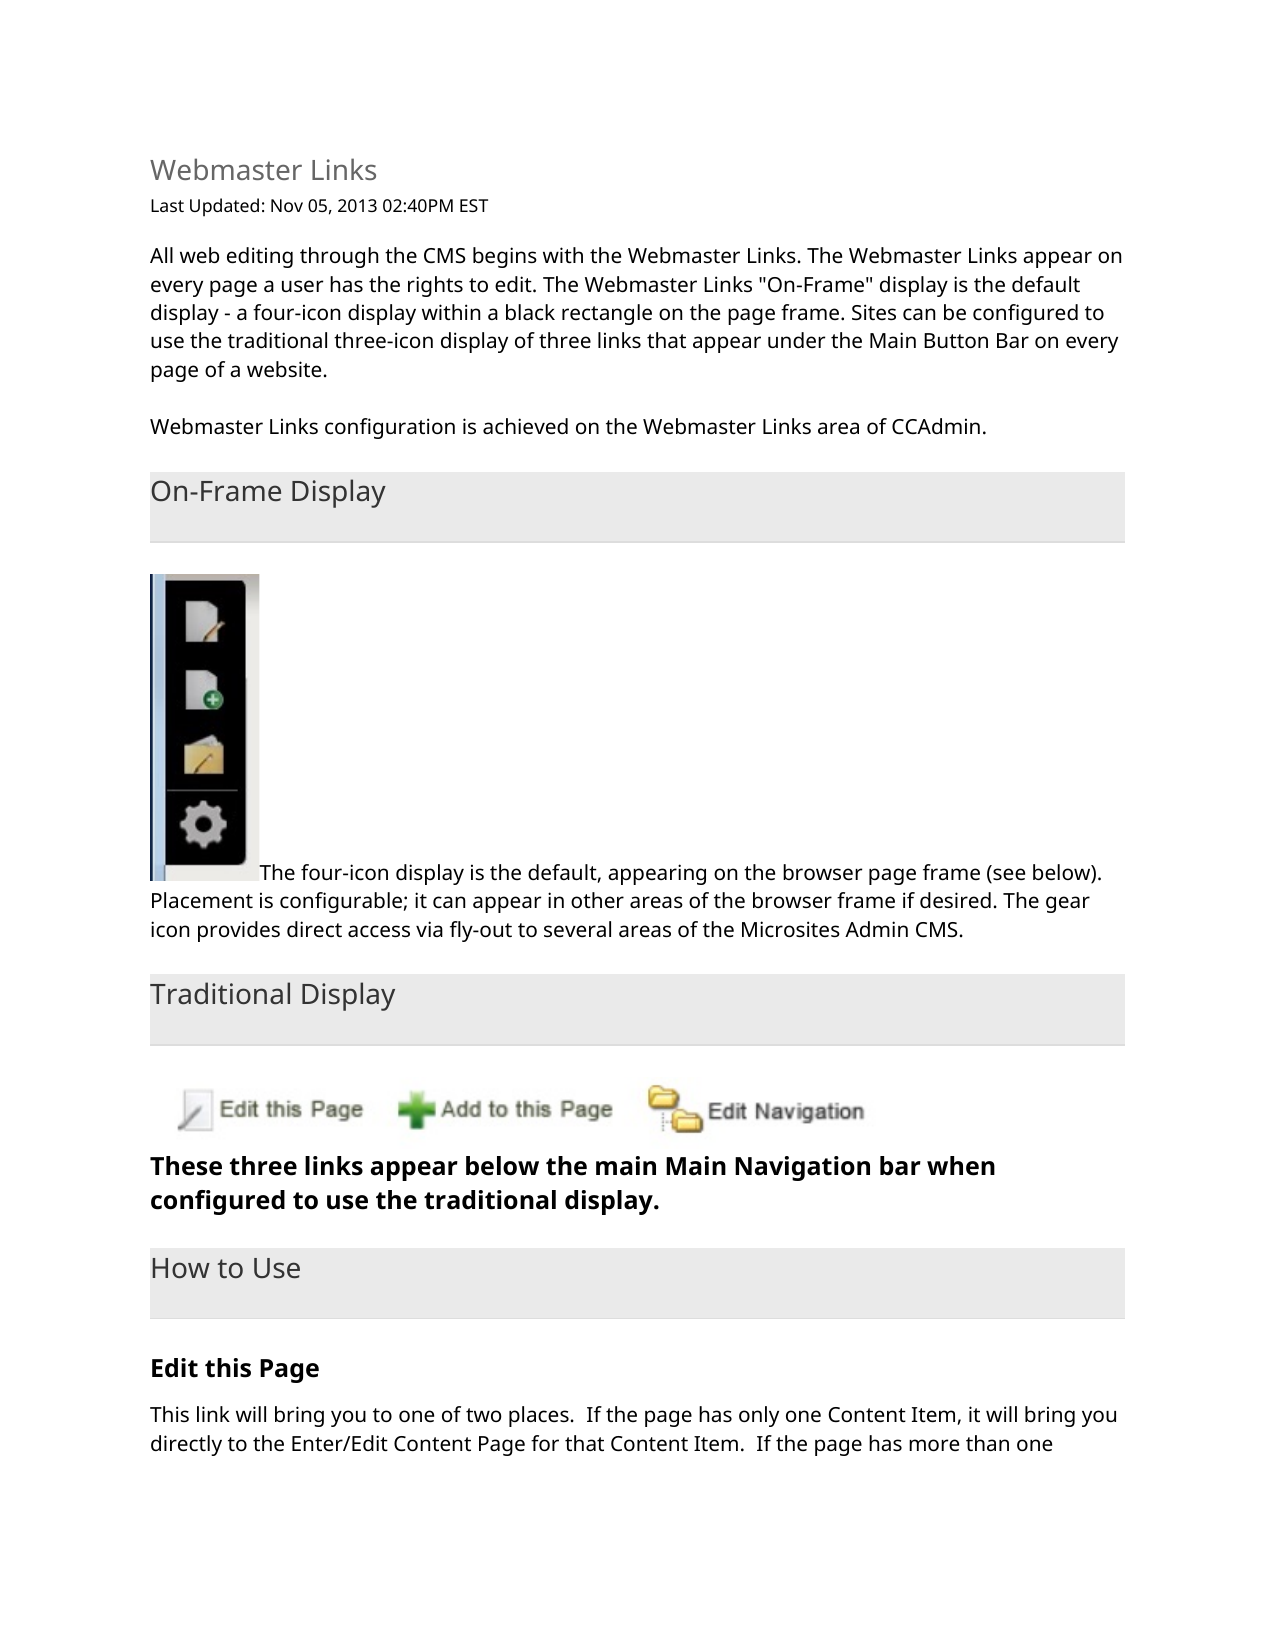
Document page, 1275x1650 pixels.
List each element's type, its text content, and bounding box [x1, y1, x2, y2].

text The four-icon display is the default, appearing on the browser page frame (see below). Placement is configurable; it can appear in other areas of the browser frame if desired. The gear icon provides direct access via fly-out to several areas of the Microsites Admin CMS. [150, 574, 1125, 943]
text How to Use [150, 1248, 1125, 1318]
text These three links appear below the main Main Navigation bar when configured to use the traditional display. [150, 1149, 1125, 1217]
text Last Updated: Nov 05, 2013 02:40PM EST [150, 193, 1125, 217]
text Traditional Display [150, 974, 1125, 1044]
text All web editing through the CMS begins with the Webmaster Links. The Webmaster Links appear on every page a user has the rights to edit. The Webmaster Links "On-Frame" display is the default display - a four-icon display within a black rectangle on the page frame. Sites can be configured to use the traditional three-icon display of three links that appear under the Main Button Bar on every page of a website. Webmaster Links configuration is achieved on the Webmaster Links area of CCAdmin. [150, 241, 1125, 440]
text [150, 1400, 1125, 1457]
picture [150, 1077, 894, 1149]
text Webmaster Links [150, 150, 1125, 188]
text Edit this Page [150, 1351, 1125, 1385]
picture [150, 574, 260, 881]
text On-Frame Display [150, 472, 1125, 541]
